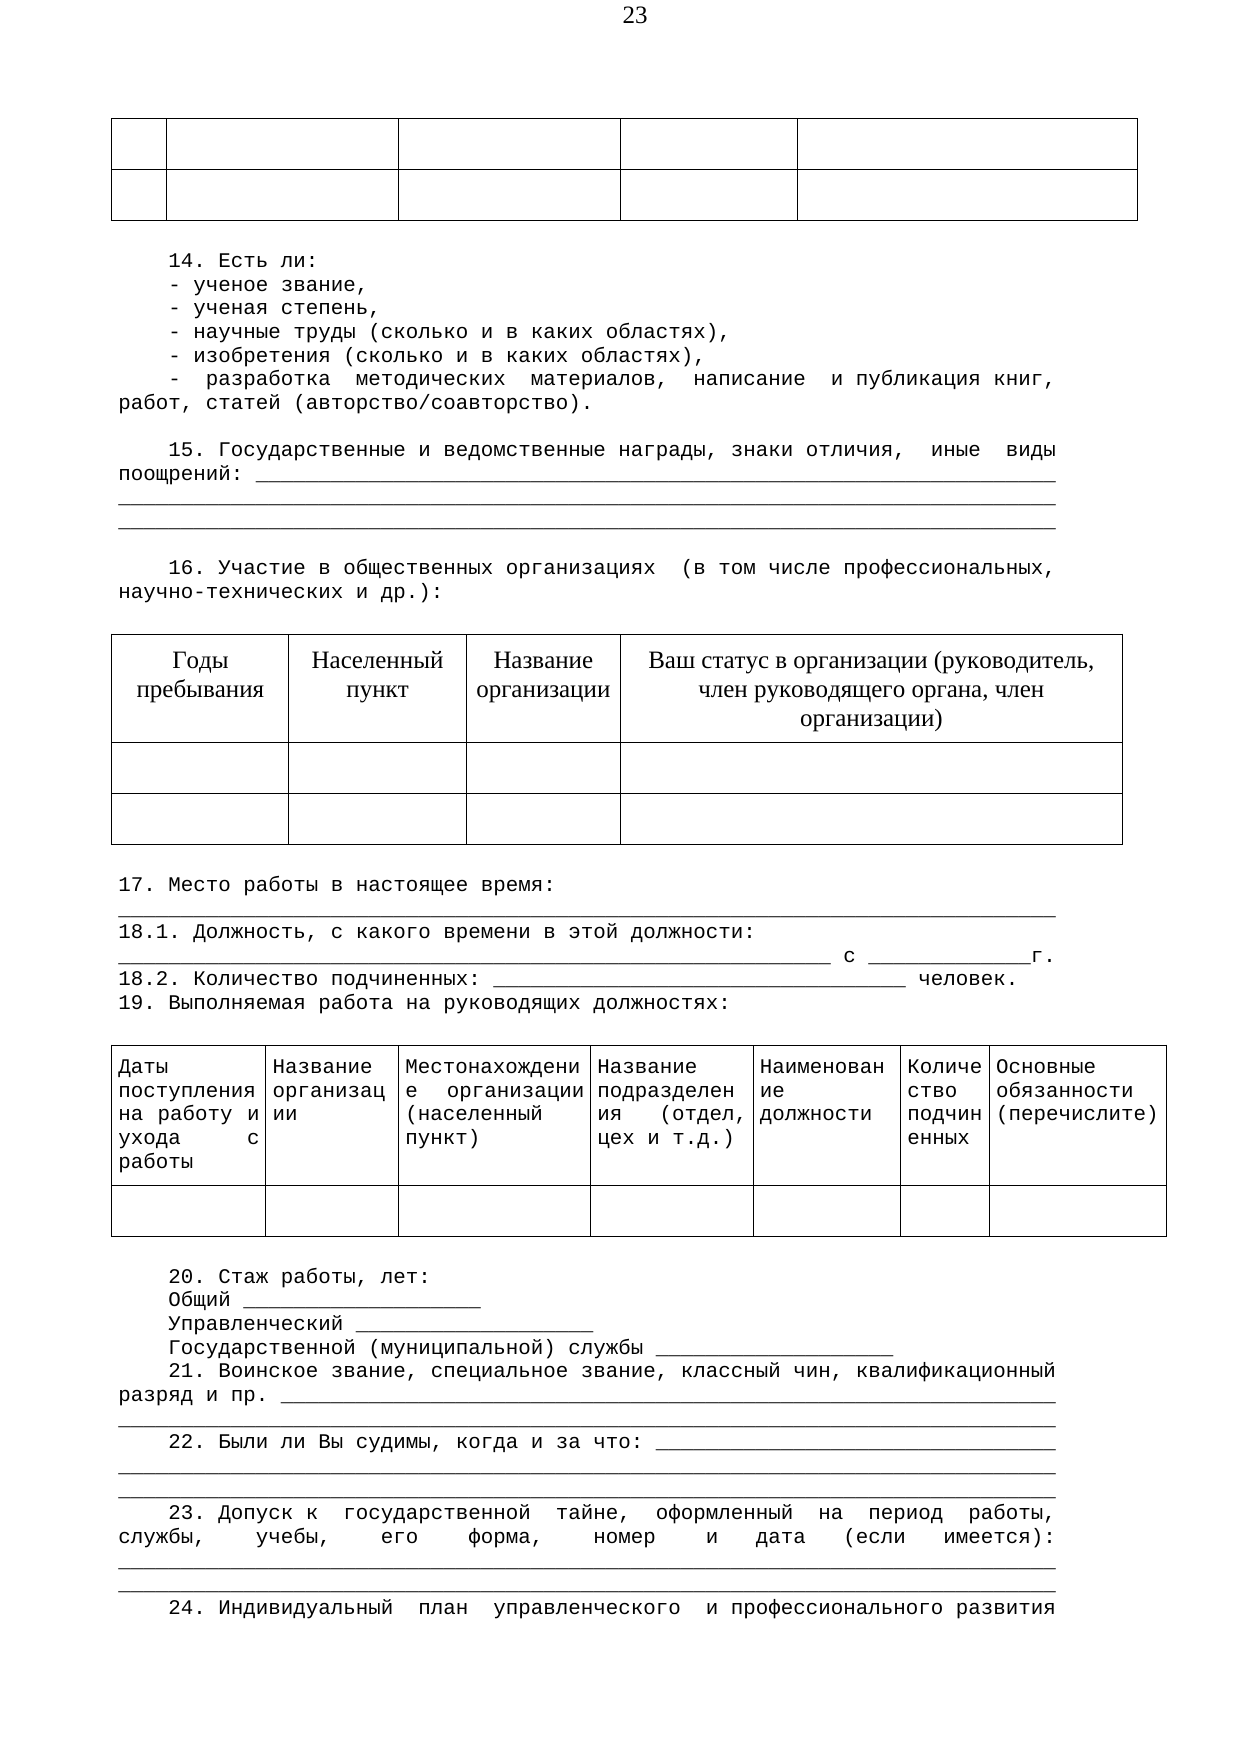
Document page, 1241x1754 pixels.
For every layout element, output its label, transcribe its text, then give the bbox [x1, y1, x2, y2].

table_cell [621, 794, 1122, 844]
text 16. Участие в общественных организациях (в том числе профессиональных, [118, 557, 1152, 581]
table_cell [112, 1186, 265, 1236]
table_cell [112, 743, 288, 793]
text 18.1. Должность, с какого времени в этой должности: [118, 921, 1152, 945]
table_header Местонахождение организации (населенный пункт) [399, 1046, 590, 1185]
text Государственной (муниципальной) службы ___________________ [118, 1337, 1152, 1360]
text 22. Были ли Вы судимы, когда и за что: ________________________________ [118, 1431, 1152, 1455]
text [118, 1549, 1152, 1573]
text - разработка методических материалов, написание и публикация книг, [118, 368, 1152, 392]
text 14. Есть ли: [118, 250, 1152, 274]
text 19. Выполняемая работа на руководящих должностях: [118, 992, 1152, 1016]
table_header Даты поступления на работу и ухода с работы [112, 1046, 265, 1185]
table_cell [289, 743, 466, 793]
table_cell [798, 119, 1137, 169]
text 20. Стаж работы, лет: [118, 1266, 1152, 1289]
table_cell [467, 794, 620, 844]
text научно-технических и др.): [118, 581, 1152, 605]
table_cell [399, 119, 620, 169]
text ___________________________________________________________________________ [118, 486, 1152, 510]
table_cell [266, 1186, 398, 1236]
text 21. Воинское звание, специальное звание, классный чин, квалификационный [118, 1360, 1152, 1384]
text ___________________________________________________________________________ [118, 510, 1152, 534]
table_cell [591, 1186, 753, 1236]
table_cell [798, 170, 1137, 220]
text ___________________________________________________________________________ [118, 1408, 1152, 1431]
table_cell [621, 119, 797, 169]
table_cell [754, 1186, 900, 1236]
text - научные труды (сколько и в каких областях), [118, 321, 1152, 344]
table_cell [112, 794, 288, 844]
table_cell [399, 1186, 590, 1236]
table_cell [621, 170, 797, 220]
table_header Название подразделения (отдел, цех и т.д.) [591, 1046, 753, 1185]
text - ученая степень, [118, 297, 1152, 321]
text 15. Государственные и ведомственные награды, знаки отличия, иные виды [118, 439, 1152, 463]
text ___________________________________________________________________________ [118, 1479, 1152, 1502]
table_header Годы пребывания [112, 635, 288, 742]
text - ученое звание, [118, 274, 1152, 297]
text Управленческий ___________________ [118, 1313, 1152, 1337]
text Общий ___________________ [118, 1289, 1152, 1313]
table_cell [901, 1186, 989, 1236]
text - изобретения (сколько и в каких областях), [118, 344, 1152, 368]
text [118, 1573, 1152, 1597]
table_header Основные обязанности (перечислите) [990, 1046, 1166, 1185]
text разряд и пр. ______________________________________________________________ [118, 1384, 1152, 1408]
table_cell [112, 119, 166, 169]
text 17. Место работы в настоящее время: [118, 874, 1152, 897]
table_header Название организации [467, 635, 620, 742]
table_header Населенный пункт [289, 635, 466, 742]
text 24. Индивидуальный план управленческого и профессионального развития [118, 1597, 1152, 1621]
table_cell [112, 170, 166, 220]
table_header Название организации [266, 1046, 398, 1185]
table_cell [621, 743, 1122, 793]
table_cell [167, 119, 398, 169]
table_cell [167, 170, 398, 220]
text 18.2. Количество подчиненных: _________________________________ человек. [118, 968, 1152, 992]
table_cell [399, 170, 620, 220]
text службы, учебы, его форма, номер и дата (если имеется): [118, 1526, 1152, 1549]
table_header Ваш статус в организации (руководитель, член руководящего органа, член организации) [621, 635, 1122, 742]
table_header Количество подчиненных [901, 1046, 989, 1185]
table_cell [467, 743, 620, 793]
table_cell [289, 794, 466, 844]
text 23. Допуск к государственной тайне, оформленный на период работы, [118, 1502, 1152, 1526]
text поощрений: ________________________________________________________________ [118, 463, 1152, 486]
text ___________________________________________________________________________ [118, 897, 1152, 921]
text работ, статей (авторство/соавторство). [118, 392, 1152, 416]
text _________________________________________________________ с _____________г. [118, 945, 1152, 968]
table_cell [990, 1186, 1166, 1236]
table_header Наименование должности [754, 1046, 900, 1185]
text ___________________________________________________________________________ [118, 1455, 1152, 1479]
